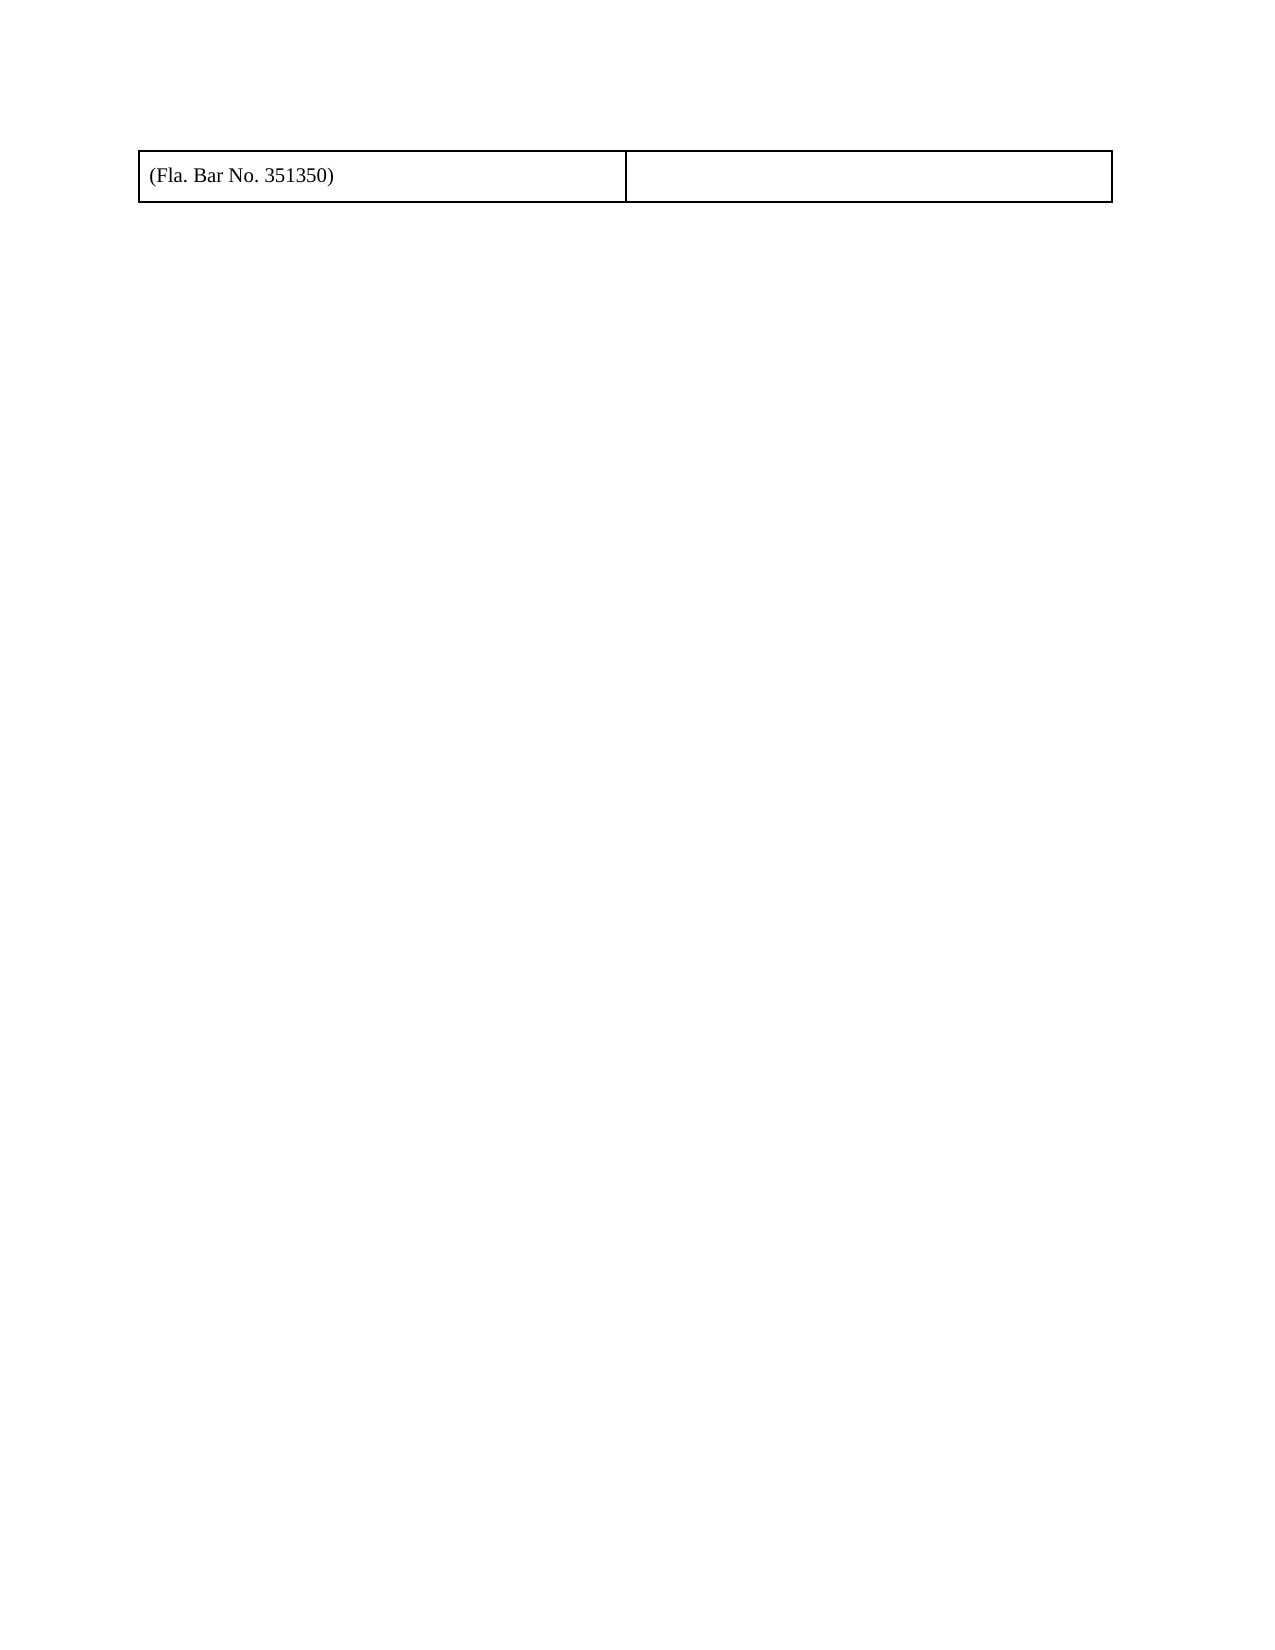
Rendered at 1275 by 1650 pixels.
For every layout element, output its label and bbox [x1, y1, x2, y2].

table_cell [627, 152, 1111, 201]
table_cell [140, 152, 625, 201]
